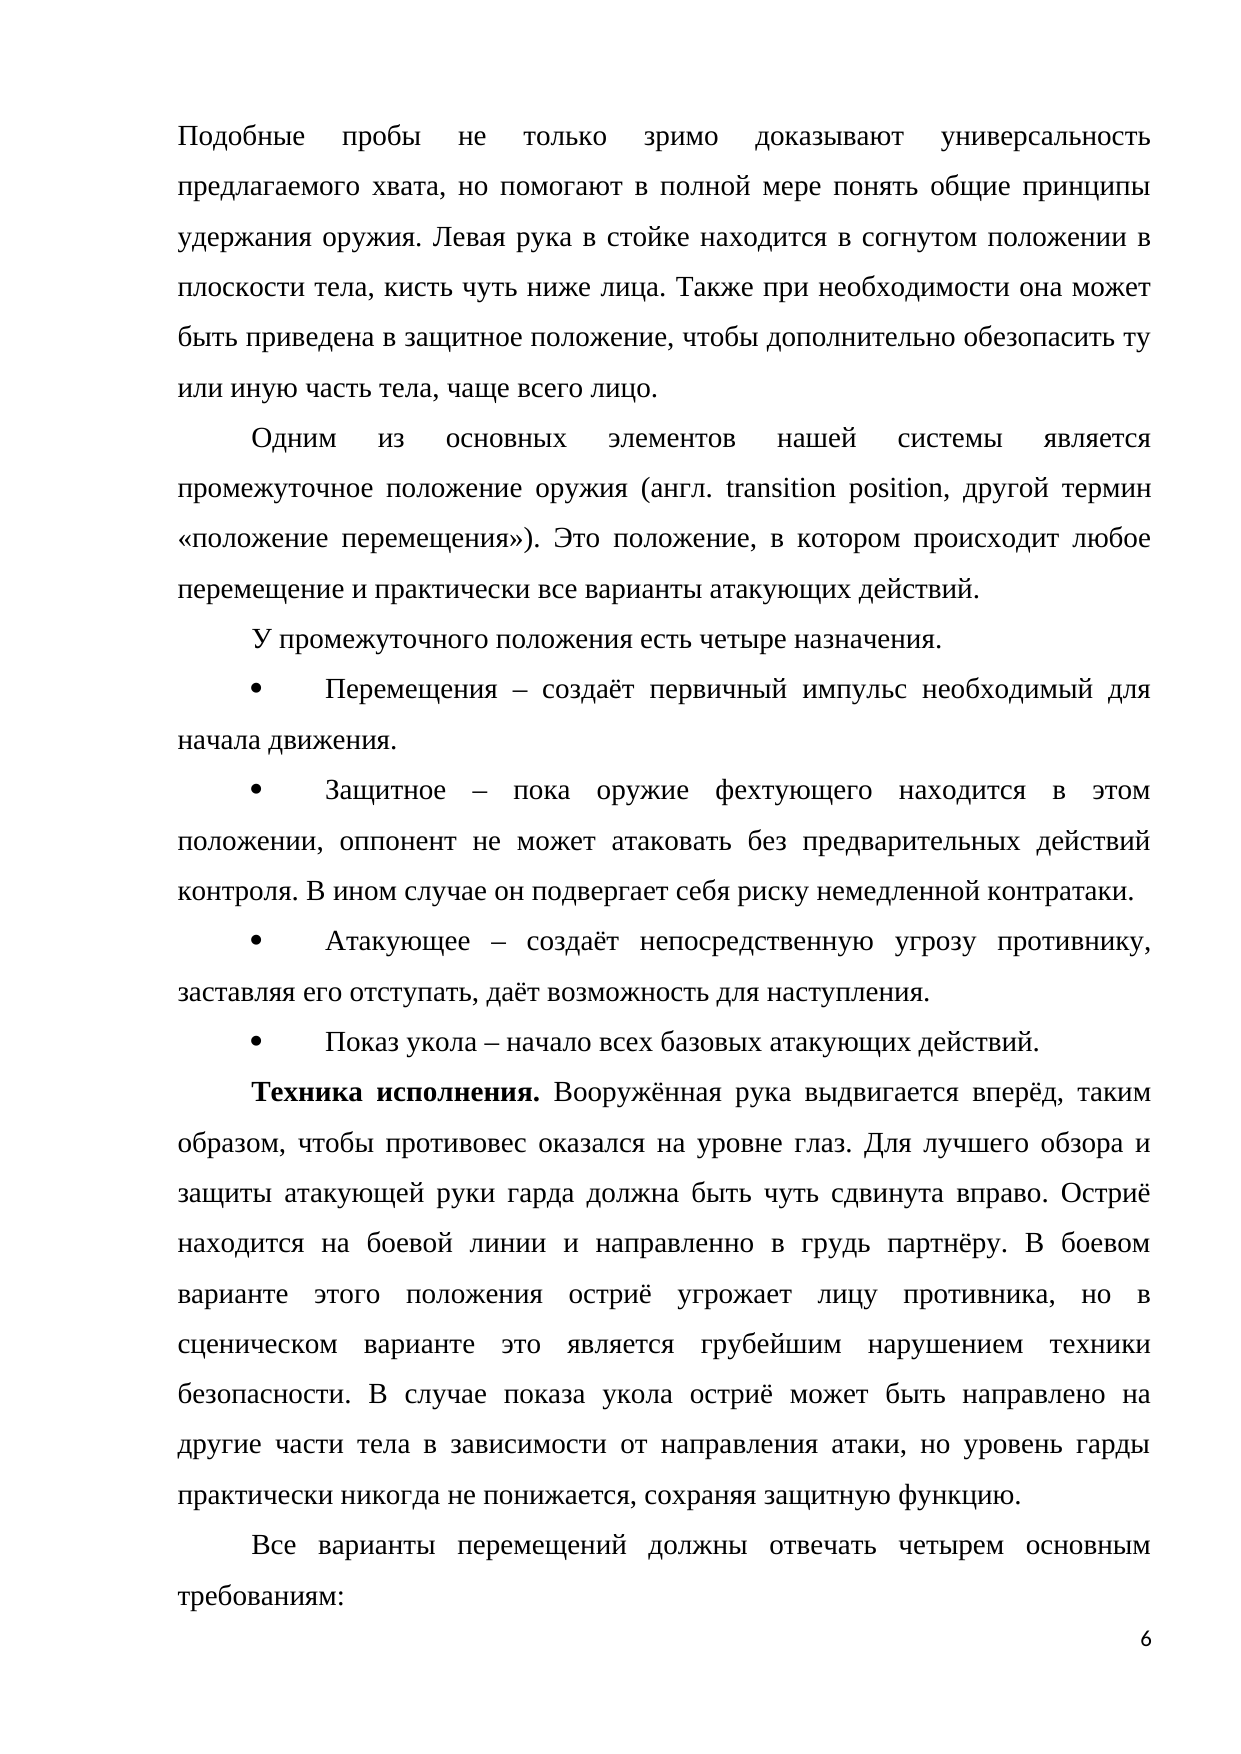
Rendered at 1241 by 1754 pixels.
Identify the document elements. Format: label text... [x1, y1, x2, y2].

list Техника исполнения. Вооружённая рука выдвигается вперёд, таким образом, чтобы противовес оказался на уровне глаз. Для лучшего обзора и защиты атакующей руки гарда должна быть чуть сдвинута вправо. Остриё находится на боевой линии и направленно в грудь партнёру. В боевом варианте этого положения остриё угрожает лицу противника, но в сценическом варианте это является грубейшим нарушением техники безопасности. В случае показа укола остриё может быть направлено на другие части тела в зависимости от направления атаки, но уровень гарды практически никогда не понижается, сохраняя защитную функцию. [177, 1074, 1152, 1511]
list Защитное – пока оружие фехтующего находится в этом положении, оппонент не может атаковать без предварительных действий контроля. В ином случае он подвергает себя риску немедленной контратаки. [177, 772, 1152, 907]
list Показ укола – начало всех базовых атакующих действий. [177, 1024, 1152, 1058]
list У промежуточного положения есть четыре назначения. [177, 621, 1152, 655]
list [177, 118, 1152, 403]
list Все варианты перемещений должны отвечать четырем основным требованиям: [177, 1527, 1152, 1611]
list Атакующее – создаёт непосредственную угрозу противнику, заставляя его отступать, даёт возможность для наступления. [177, 923, 1152, 1007]
list Перемещения – создаёт первичный импульс необходимый для начала движения. [177, 672, 1152, 756]
list Одним из основных элементов нашей системы является промежуточное положение оружия (англ. transition position, другой термин «положение перемещения»). Это положение, в котором происходит любое перемещение и практически все варианты атакующих действий. [177, 420, 1152, 604]
